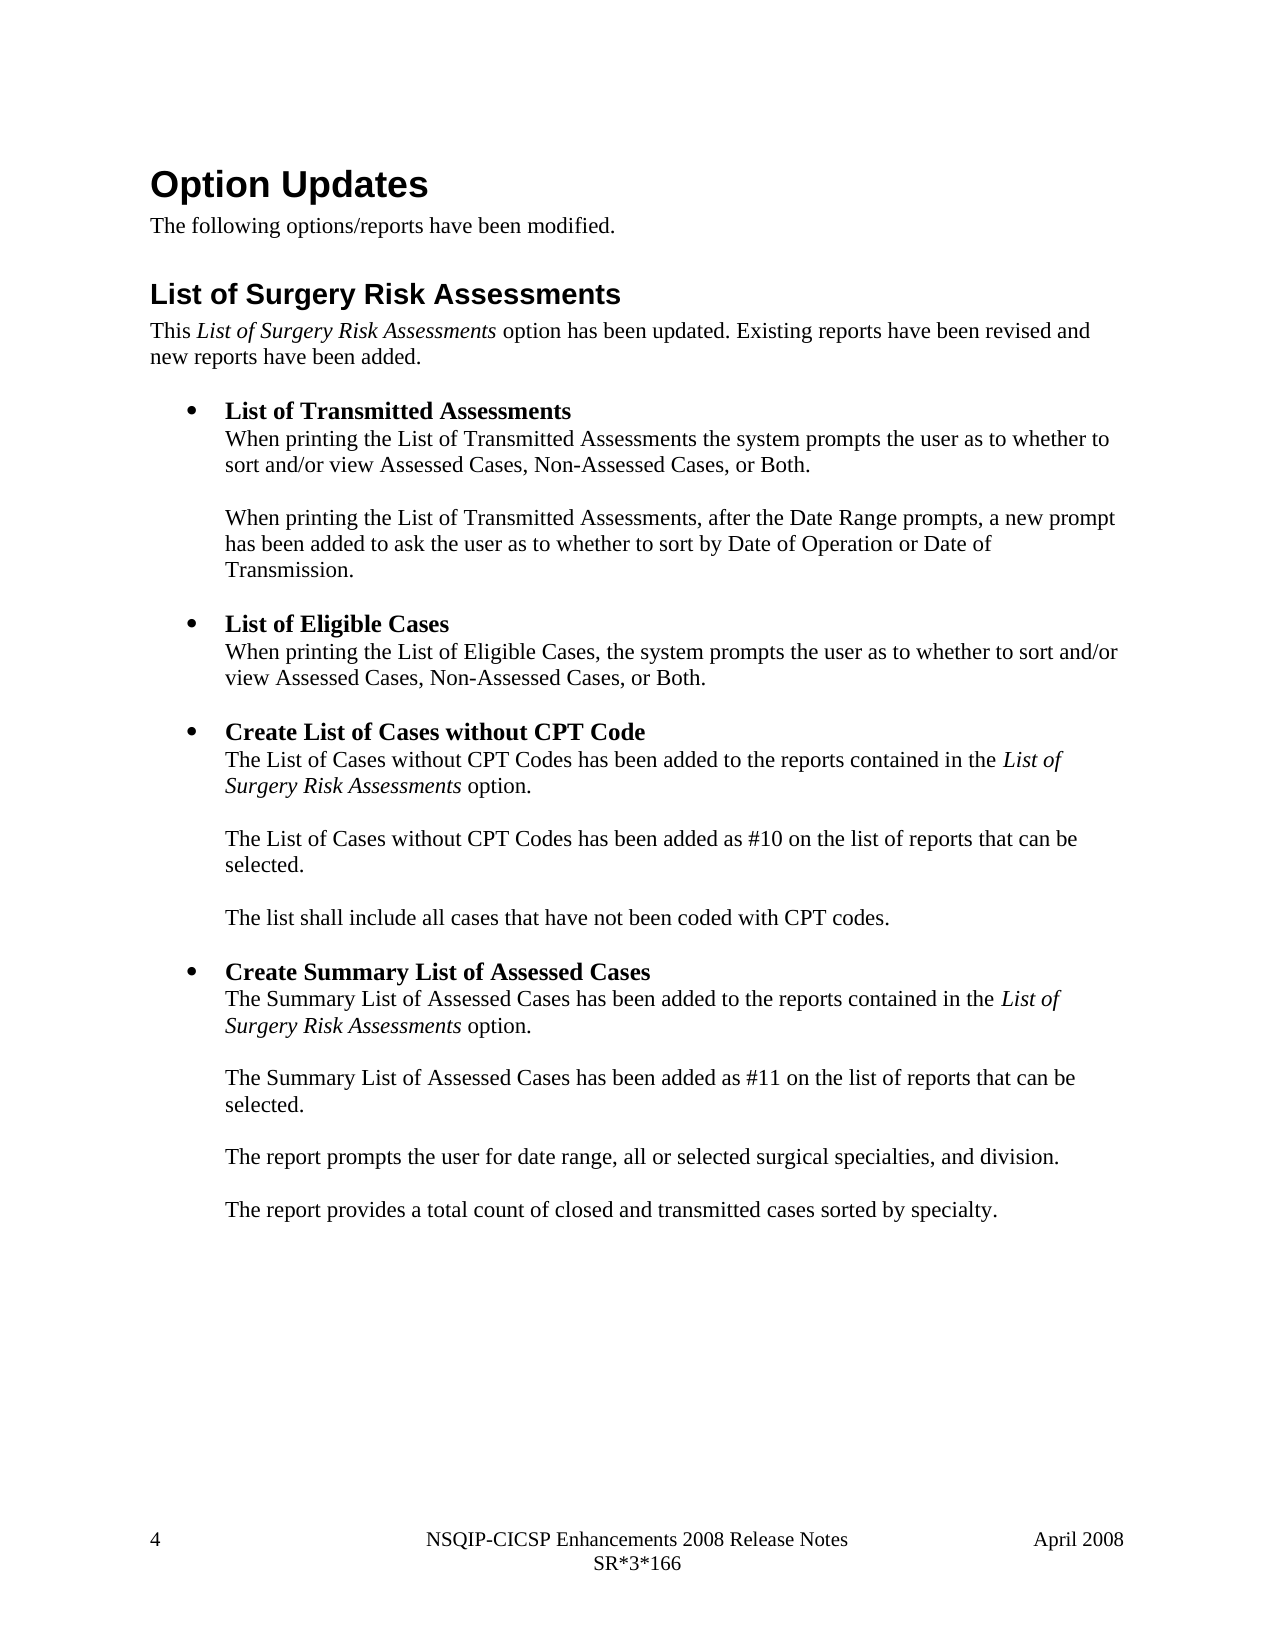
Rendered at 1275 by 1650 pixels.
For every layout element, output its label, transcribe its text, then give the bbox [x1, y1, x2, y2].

text The following options/reports have been modified. [150, 212, 1125, 238]
text When printing the List of Transmitted Assessments, after the prompts, a new prompt has been added to ask the user as to whether to sort by Date of Operation or Date of Transmission. [225, 504, 1125, 583]
subtitle Create Summary List of Assessed Cases [187, 957, 1125, 985]
text The Summary List of Assessed Cases has been added to the reports contained in the List of Surgery Risk Assessments option. [225, 985, 1125, 1038]
text The List of Cases without CPT Codes has been added to the reports contained in the List of Surgery Risk Assessments option. [225, 746, 1125, 798]
subtitle List of Surgery Risk Assessments [150, 277, 1125, 311]
text The list shall include all cases that have not been coded with CPT codes. [225, 904, 1125, 930]
text The Summary List of Assessed Cases has been added as #11 on the list of reports that can be selected. [225, 1064, 1125, 1117]
text The report provides a total count of closed and transmitted cases sorted by specialty. [225, 1196, 1125, 1222]
text When printing the List of Eligible Cases, the system prompts the user as to whether to sort and/or view Assessed Cases, Non-Assessed Cases, or Both. [225, 638, 1125, 691]
text When printing the List of Transmitted Assessments the system prompts the user as to whether to sort and/or view Assessed Cases, Non-Assessed Cases, or Both. [225, 425, 1125, 477]
text The report prompts the user for date range, all or selected surgical specialties, and division. [225, 1143, 1125, 1170]
text This List of Surgery Risk Assessments option has been updated. Existing reports have been revised and new reports have been added. [150, 317, 1125, 369]
subtitle List of Eligible Cases [187, 609, 1125, 638]
subtitle List of Transmitted Assessments [187, 396, 1125, 425]
subtitle Create List of Cases without CPT Code [187, 717, 1125, 746]
text The List of Cases without CPT Codes has been added as #10 on the list of reports that can be selected. [225, 825, 1125, 877]
subtitle Option Updates [150, 162, 1125, 206]
